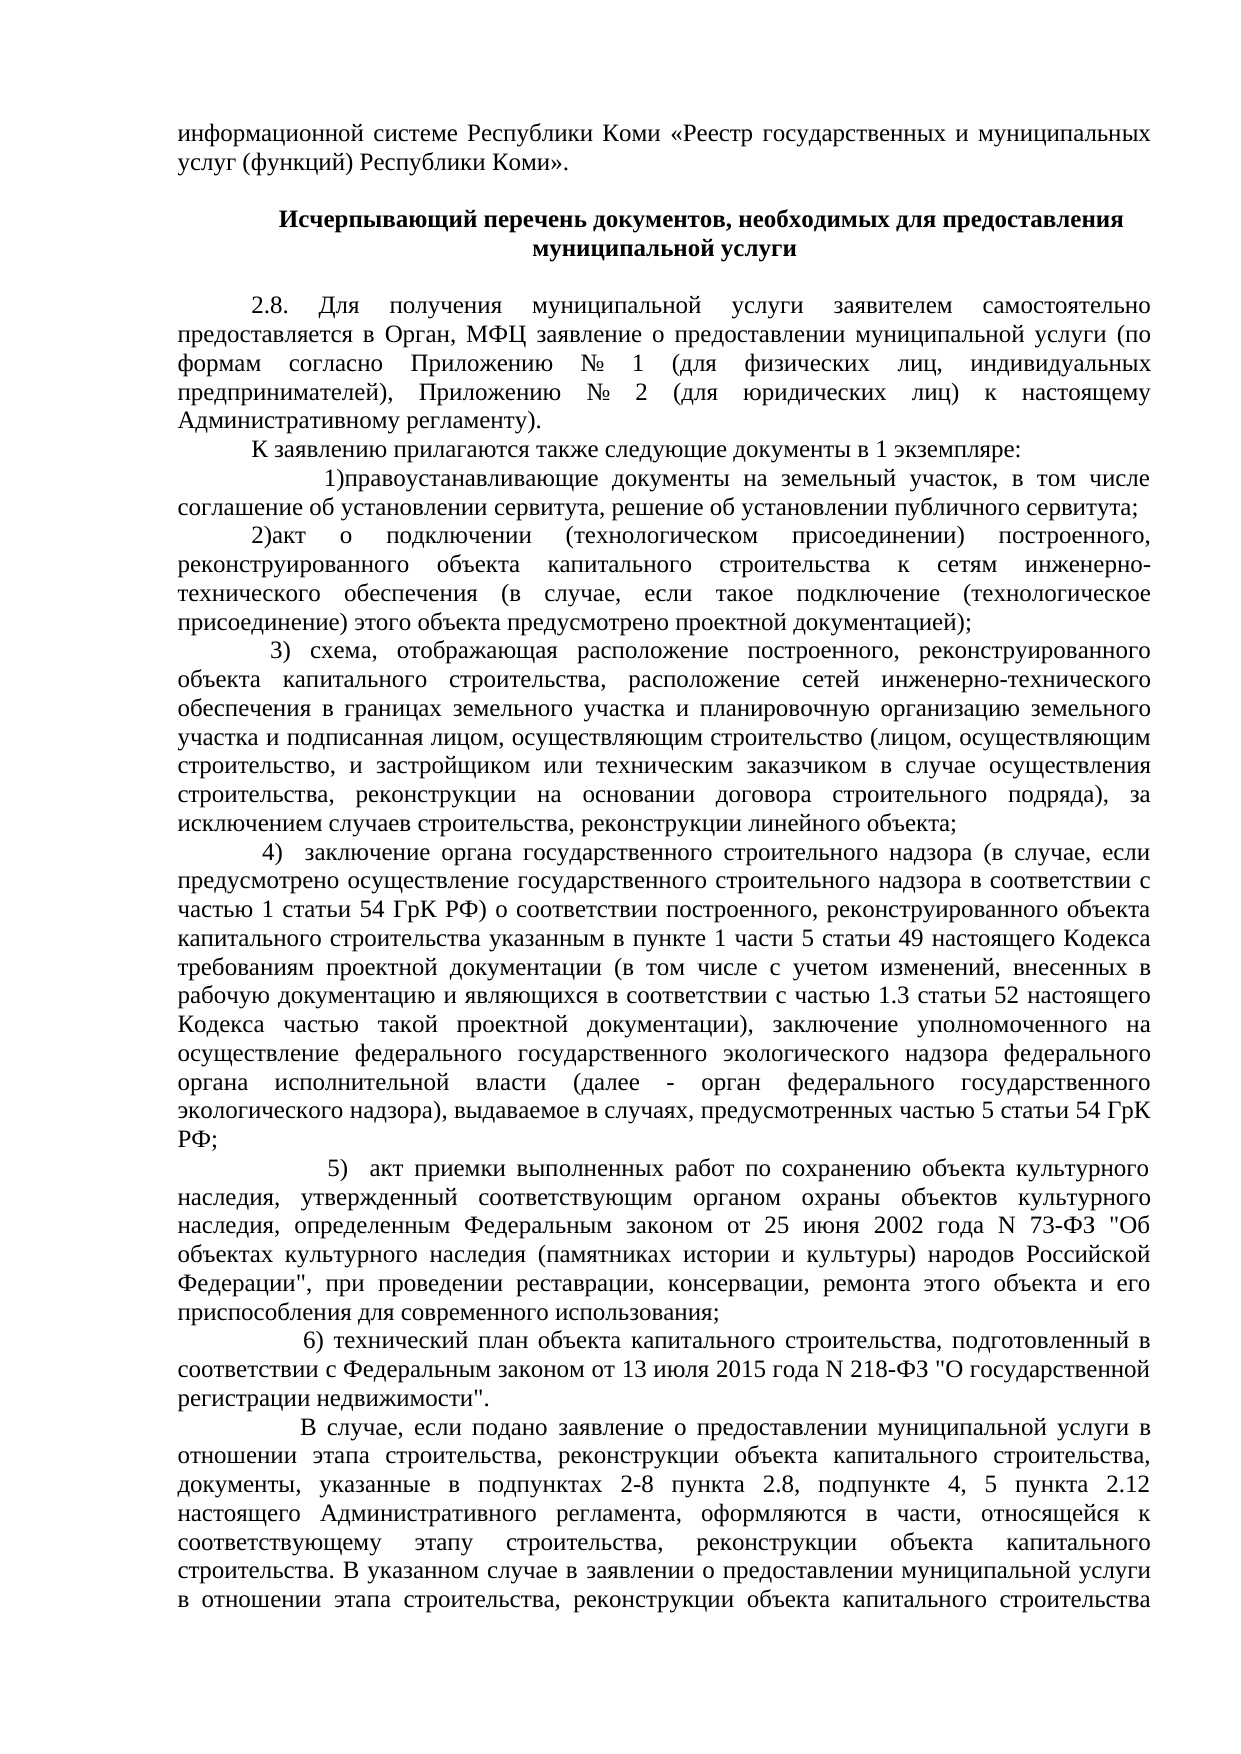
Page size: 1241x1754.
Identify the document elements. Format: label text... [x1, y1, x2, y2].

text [177, 1412, 1152, 1613]
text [177, 118, 1152, 176]
text 2.8. Для получения муниципальной услуги заявителем самостоятельно предоставляется в Орган, МФЦ заявление о предоставлении муниципальной услуги (по формам согласно Приложению № 1 (для физических лиц, индивидуальных предпринимателей), Приложению № 2 (для юридических лиц) к настоящему Административному регламенту). [177, 291, 1152, 434]
text Исчерпывающий перечень документов, необходимых для предоставления муниципальной услуги [177, 204, 1152, 262]
text 1)правоустанавливающие документы на земельный участок, в том числе соглашение об установлении сервитута, решение об установлении публичного сервитута; [177, 463, 1152, 521]
text 5) акт приемки выполненных работ по сохранению объекта культурного наследия, утвержденный соответствующим органом охраны объектов культурного наследия, определенным Федеральным законом от 25 июня 2002 года N 73-ФЗ "Об объектах культурного наследия (памятниках истории и культуры) народов Российской Федерации", при проведении реставрации, консервации, ремонта этого объекта и его приспособления для современного использования; [177, 1153, 1152, 1326]
text 4) заключение органа государственного строительного надзора (в случае, если предусмотрено осуществление государственного строительного надзора в соответствии с частью 1 статьи 54 ГрК РФ) о соответствии построенного, реконструированного объекта капитального строительства указанным в пункте 1 части 5 статьи 49 настоящего Кодекса требованиям проектной документации (в том числе с учетом изменений, внесенных в рабочую документацию и являющихся в соответствии с частью 1.3 статьи 52 настоящего Кодекса частью такой проектной документации), заключение уполномоченного на осуществление федерального государственного экологического надзора федерального органа исполнительной власти (далее - орган федерального государственного экологического надзора), выдаваемое в случаях, предусмотренных частью 5 статьи 54 ГрК РФ; [177, 837, 1152, 1153]
text К заявлению прилагаются также следующие документы в 1 экземпляре: [177, 434, 1152, 463]
text 6) технический план объекта капитального строительства, подготовленный в соответствии с Федеральным законом от 13 июля 2015 года N 218-ФЗ "О государственной регистрации недвижимости". [177, 1326, 1152, 1412]
text 3) схема, отображающая расположение построенного, реконструированного объекта капитального строительства, расположение сетей инженерно-технического обеспечения в границах земельного участка и планировочную организацию земельного участка и подписанная лицом, осуществляющим строительство (лицом, осуществляющим строительство, и застройщиком или техническим заказчиком в случае осуществления строительства, реконструкции на основании договора строительного подряда), за исключением случаев строительства, реконструкции линейного объекта; [177, 636, 1152, 837]
text 2)акт о подключении (технологическом присоединении) построенного, реконструированного объекта капитального строительства к сетям инженерно-технического обеспечения (в случае, если такое подключение (технологическое присоединение) этого объекта предусмотрено проектной документацией); [177, 521, 1152, 636]
